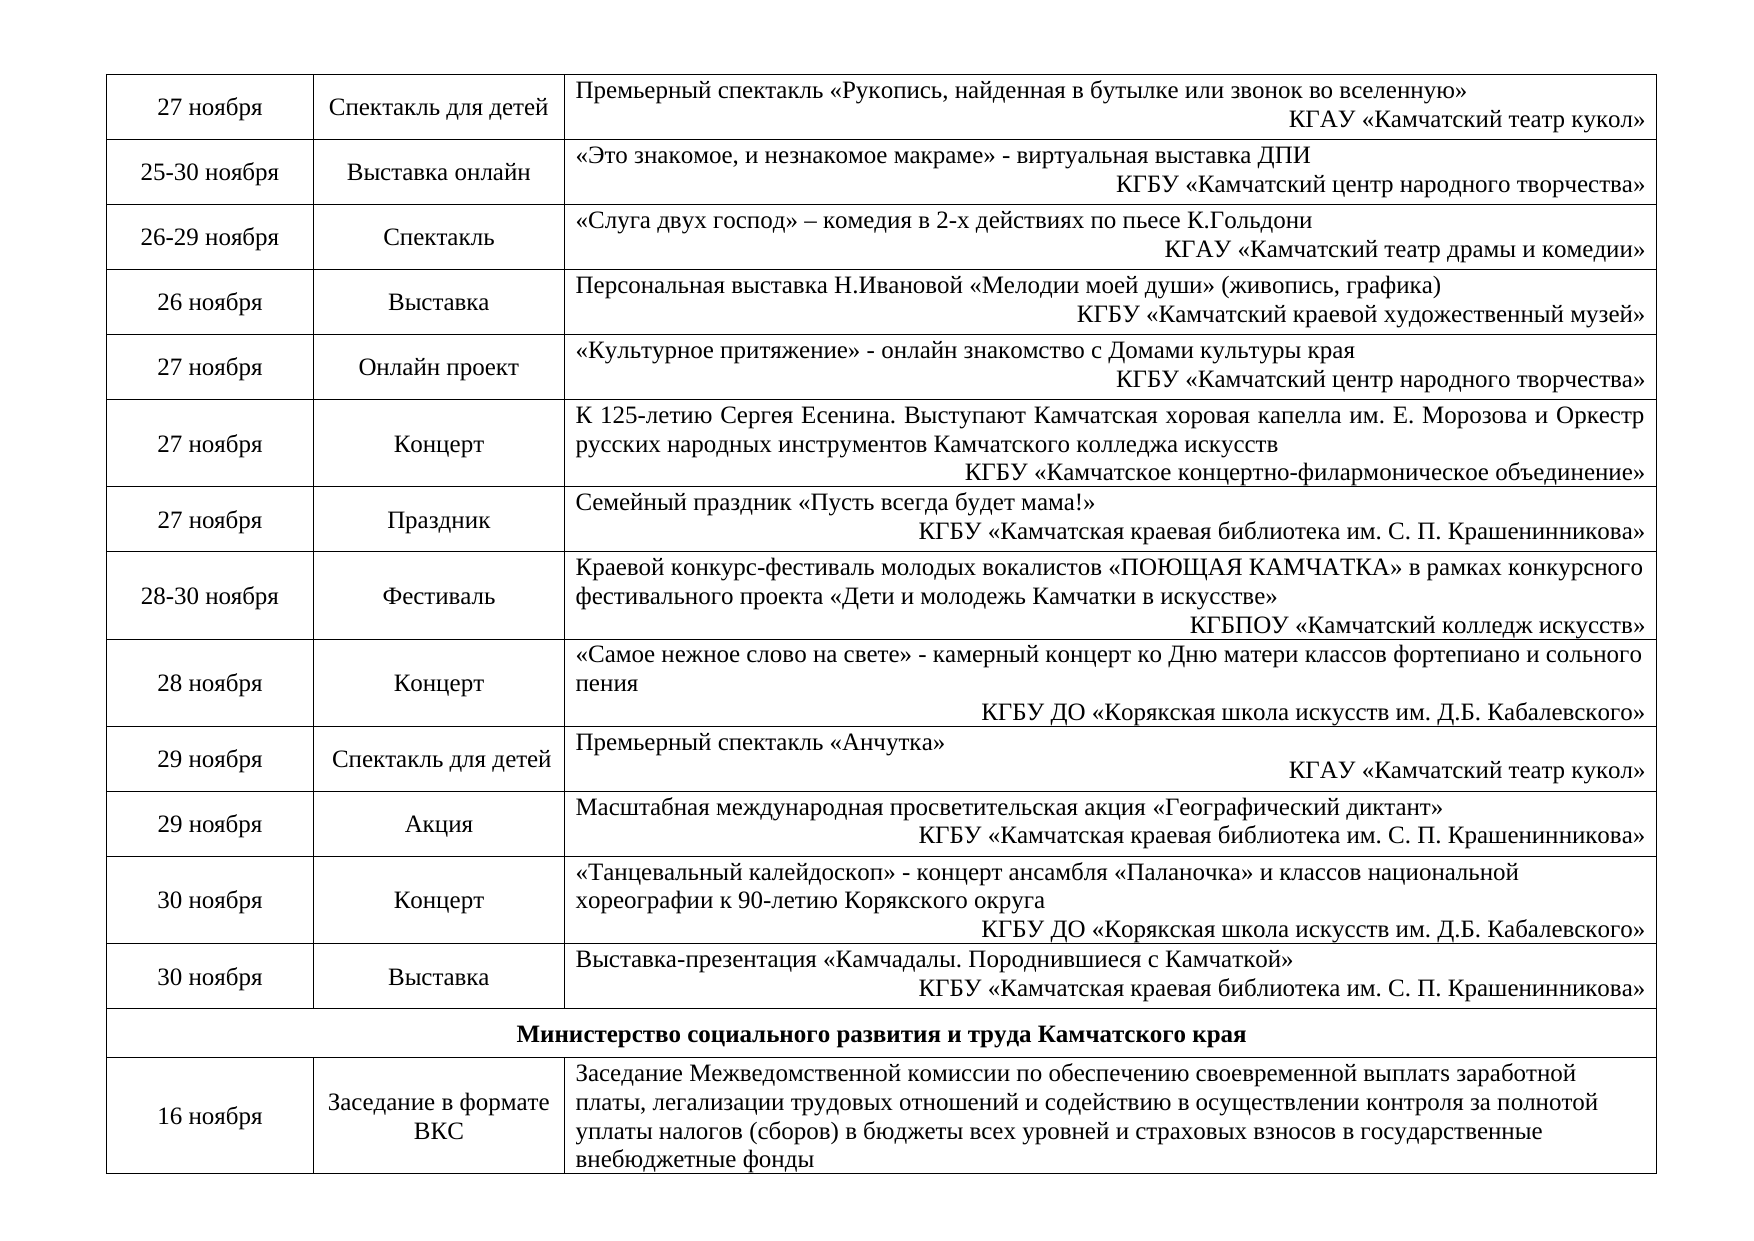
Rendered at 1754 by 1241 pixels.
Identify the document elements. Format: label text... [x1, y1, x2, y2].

table_cell Спектакль для детей [314, 727, 564, 791]
table_cell «Самое нежное слово на свете» - камерный концерт ко Дню матери классов фортепиано и сольного пения КГБУ ДО «Корякская школа искусств им. Д.Б. Кабалевского» [565, 640, 1656, 726]
table_cell 27 ноября [107, 335, 313, 399]
table_cell 26 ноября [107, 270, 313, 334]
table_cell 30 ноября [107, 944, 313, 1008]
table_cell 26-29 ноября [107, 205, 313, 269]
table_cell «Слуга двух господ» – комедия в 2-х действиях по пьесе К.Гольдони КГАУ «Камчатский театр драмы и комедии» [565, 205, 1656, 269]
table_cell 28 ноября [107, 640, 313, 726]
table_cell 27 ноября [107, 75, 313, 139]
table_cell Концерт [314, 857, 564, 943]
table_cell Заседание Межведомственной комиссии по обеспечению своевременной выплатs заработной платы, легализации трудовых отношений и содействию в осуществлении контроля за полнотой уплаты налогов (сборов) в бюджеты всех уровней и страховых взносов в государственные внебюджетные фонды [565, 1058, 1656, 1173]
table_cell Выставка-презентация «Камчадалы. Породнившиеся с Камчаткой» КГБУ «Камчатская краевая библиотека им. С. П. Крашенинникова» [565, 944, 1656, 1008]
table_cell Акция [314, 792, 564, 856]
table_cell Министерство социального развития и труда Камчатского края [107, 1009, 1656, 1057]
table_cell Спектакль для детей [314, 75, 564, 139]
table_cell «Это знакомое, и незнакомое макраме» - виртуальная выставка ДПИ КГБУ «Камчатский центр народного творчества» [565, 140, 1656, 204]
table_cell Премьерный спектакль «Рукопись, найденная в бутылке или звонок во вселенную» КГАУ «Камчатский театр кукол» [565, 75, 1656, 139]
table_cell 29 ноября [107, 727, 313, 791]
table_cell Выставка онлайн [314, 140, 564, 204]
table_cell «Культурное притяжение» - онлайн знакомство с Домами культуры края КГБУ «Камчатский центр народного творчества» [565, 335, 1656, 399]
table_cell Персональная выставка Н.Ивановой «Мелодии моей души» (живопись, графика) КГБУ «Камчатский краевой художественный музей» [565, 270, 1656, 334]
table_cell Семейный праздник «Пусть всегда будет мама!» КГБУ «Камчатская краевая библиотека им. С. П. Крашенинникова» [565, 487, 1656, 551]
table_cell «Танцевальный калейдоскоп» - концерт ансамбля «Паланочка» и классов национальной хореографии к 90-летию Корякского округа КГБУ ДО «Корякская школа искусств им. Д.Б. Кабалевского» [565, 857, 1656, 943]
table_cell Заседание в формате ВКС [314, 1058, 564, 1173]
table_cell Концерт [314, 640, 564, 726]
table_cell Премьерный спектакль «Анчутка» КГАУ «Камчатский театр кукол» [565, 727, 1656, 791]
table_cell Фестиваль [314, 552, 564, 638]
table_cell 29 ноября [107, 792, 313, 856]
table_cell 16 ноября [107, 1058, 313, 1173]
table_cell 27 ноября [107, 487, 313, 551]
table_cell 30 ноября [107, 857, 313, 943]
table_cell Онлайн проект [314, 335, 564, 399]
table_cell Выставка [314, 270, 564, 334]
table_cell Праздник [314, 487, 564, 551]
table_cell Спектакль [314, 205, 564, 269]
table_cell 25-30 ноября [107, 140, 313, 204]
table_cell 28-30 ноября [107, 552, 313, 638]
table_cell Масштабная международная просветительская акция «Географический диктант» КГБУ «Камчатская краевая библиотека им. С. П. Крашенинникова» [565, 792, 1656, 856]
table_cell К 125-летию Сергея Есенина. Выступают Камчатская хоровая капелла им. Е. Морозова и Оркестр русских народных инструментов Камчатского колледжа искусств КГБУ «Камчатское концертно-филармоническое объединение» [565, 400, 1656, 486]
table_cell 27 ноября [107, 400, 313, 486]
table_cell Концерт [314, 400, 564, 486]
table_cell Выставка [314, 944, 564, 1008]
table_cell Краевой конкурс-фестиваль молодых вокалистов «ПОЮЩАЯ КАМЧАТКА» в рамках конкурсного фестивального проекта «Дети и молодежь Камчатки в искусстве» КГБПОУ «Камчатский колледж искусств» [565, 552, 1656, 638]
